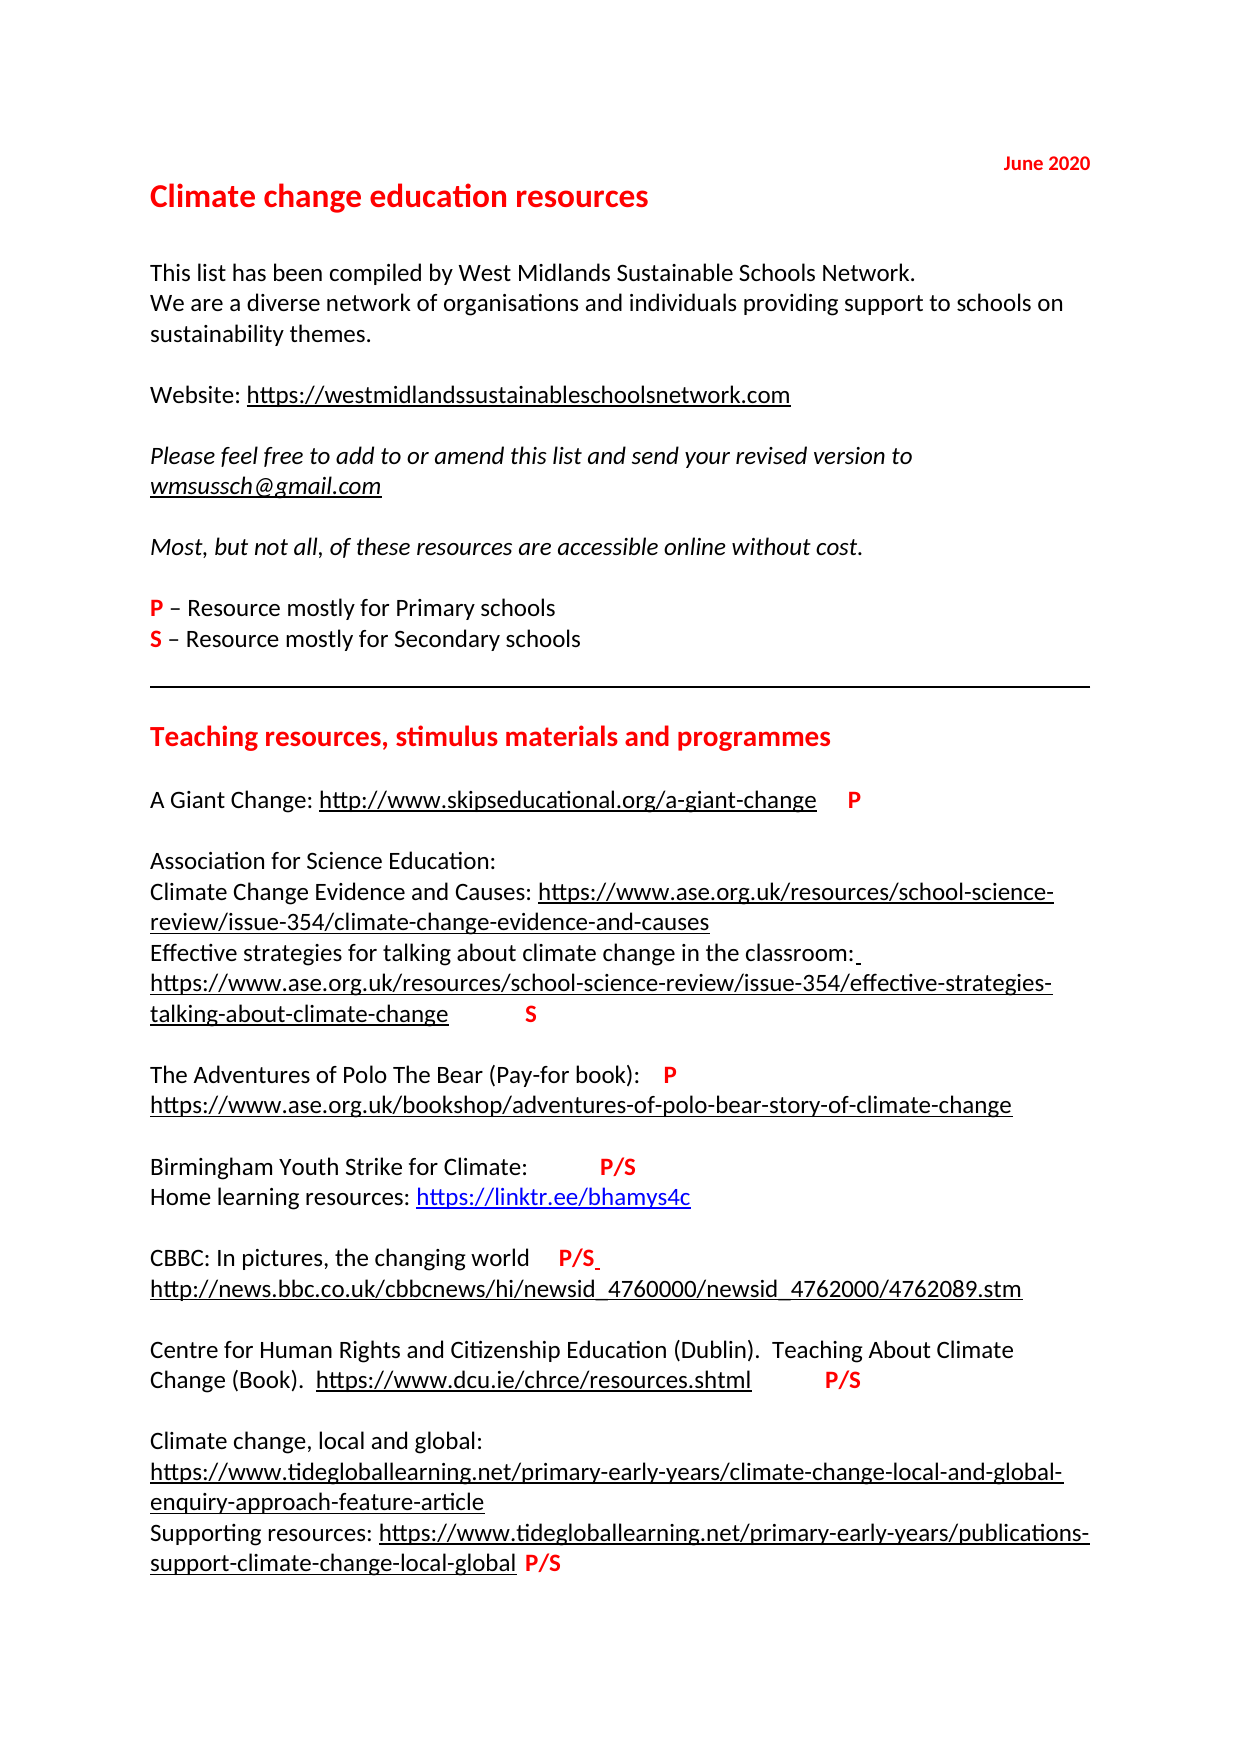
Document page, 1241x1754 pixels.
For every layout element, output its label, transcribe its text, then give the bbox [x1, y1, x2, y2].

text Climate change education resources [150, 175, 1090, 216]
text Home learning resources: https://linktr.ee/bhamys4c [150, 1181, 1090, 1212]
text This list has been compiled by West Midlands Sustainable Schools Network. [150, 257, 1090, 287]
text Supporting resources: https://www.tidegloballearning.net/primary-early-years/publications-support-climate-change-local-global P/S [150, 1517, 1090, 1578]
text S – Resource mostly for Secondary schools [150, 623, 1090, 654]
text Website: https://westmidlandssustainableschoolsnetwork.com [150, 379, 1090, 409]
text CBBC: In pictures, the changing world P/S http://news.bbc.co.uk/cbbcnews/hi/newsid_4760000/newsid_4762000/4762089.stm [150, 1242, 1090, 1303]
text Teaching resources, stimulus materials and programmes [150, 718, 1090, 754]
text Climate change, local and global: https://www.tidegloballearning.net/primary-early-years/climate-change-local-and-global-enquiry-approach-feature-article [150, 1425, 1090, 1517]
text The Adventures of Polo The Bear (Pay-for book): P https://www.ase.org.uk/bookshop/adventures-of-polo-bear-story-of-climate-change [150, 1059, 1090, 1120]
text June 2020 [150, 150, 1090, 175]
text A Giant Change: http://www.skipseducational.org/a-giant-change P [150, 784, 1090, 815]
text Climate Change Evidence and Causes: https://www.ase.org.uk/resources/school-science-review/issue-354/climate-change-evidence-and-causes [150, 876, 1090, 937]
text Please feel free to add to or amend this list and send your revised version to wmsussch@gmail.com [150, 440, 1090, 501]
text Effective strategies for talking about climate change in the classroom: https://www.ase.org.uk/resources/school-science-review/issue-354/effective-strategies-talking-about-climate-change S [150, 937, 1090, 1029]
text Most, but not all, of these resources are accessible online without cost. [150, 532, 1090, 562]
text Association for Science Education: [150, 846, 1090, 876]
text P – Resource mostly for Primary schools [150, 593, 1090, 623]
text We are a diverse network of organisations and individuals providing support to schools on sustainability themes. [150, 287, 1090, 348]
text Centre for Human Rights and Citizenship Education (Dublin). Teaching About Climate Change (Book). https://www.dcu.ie/chrce/resources.shtml P/S [150, 1334, 1090, 1395]
text Birmingham Youth Strike for Climate: P/S [150, 1151, 1090, 1181]
